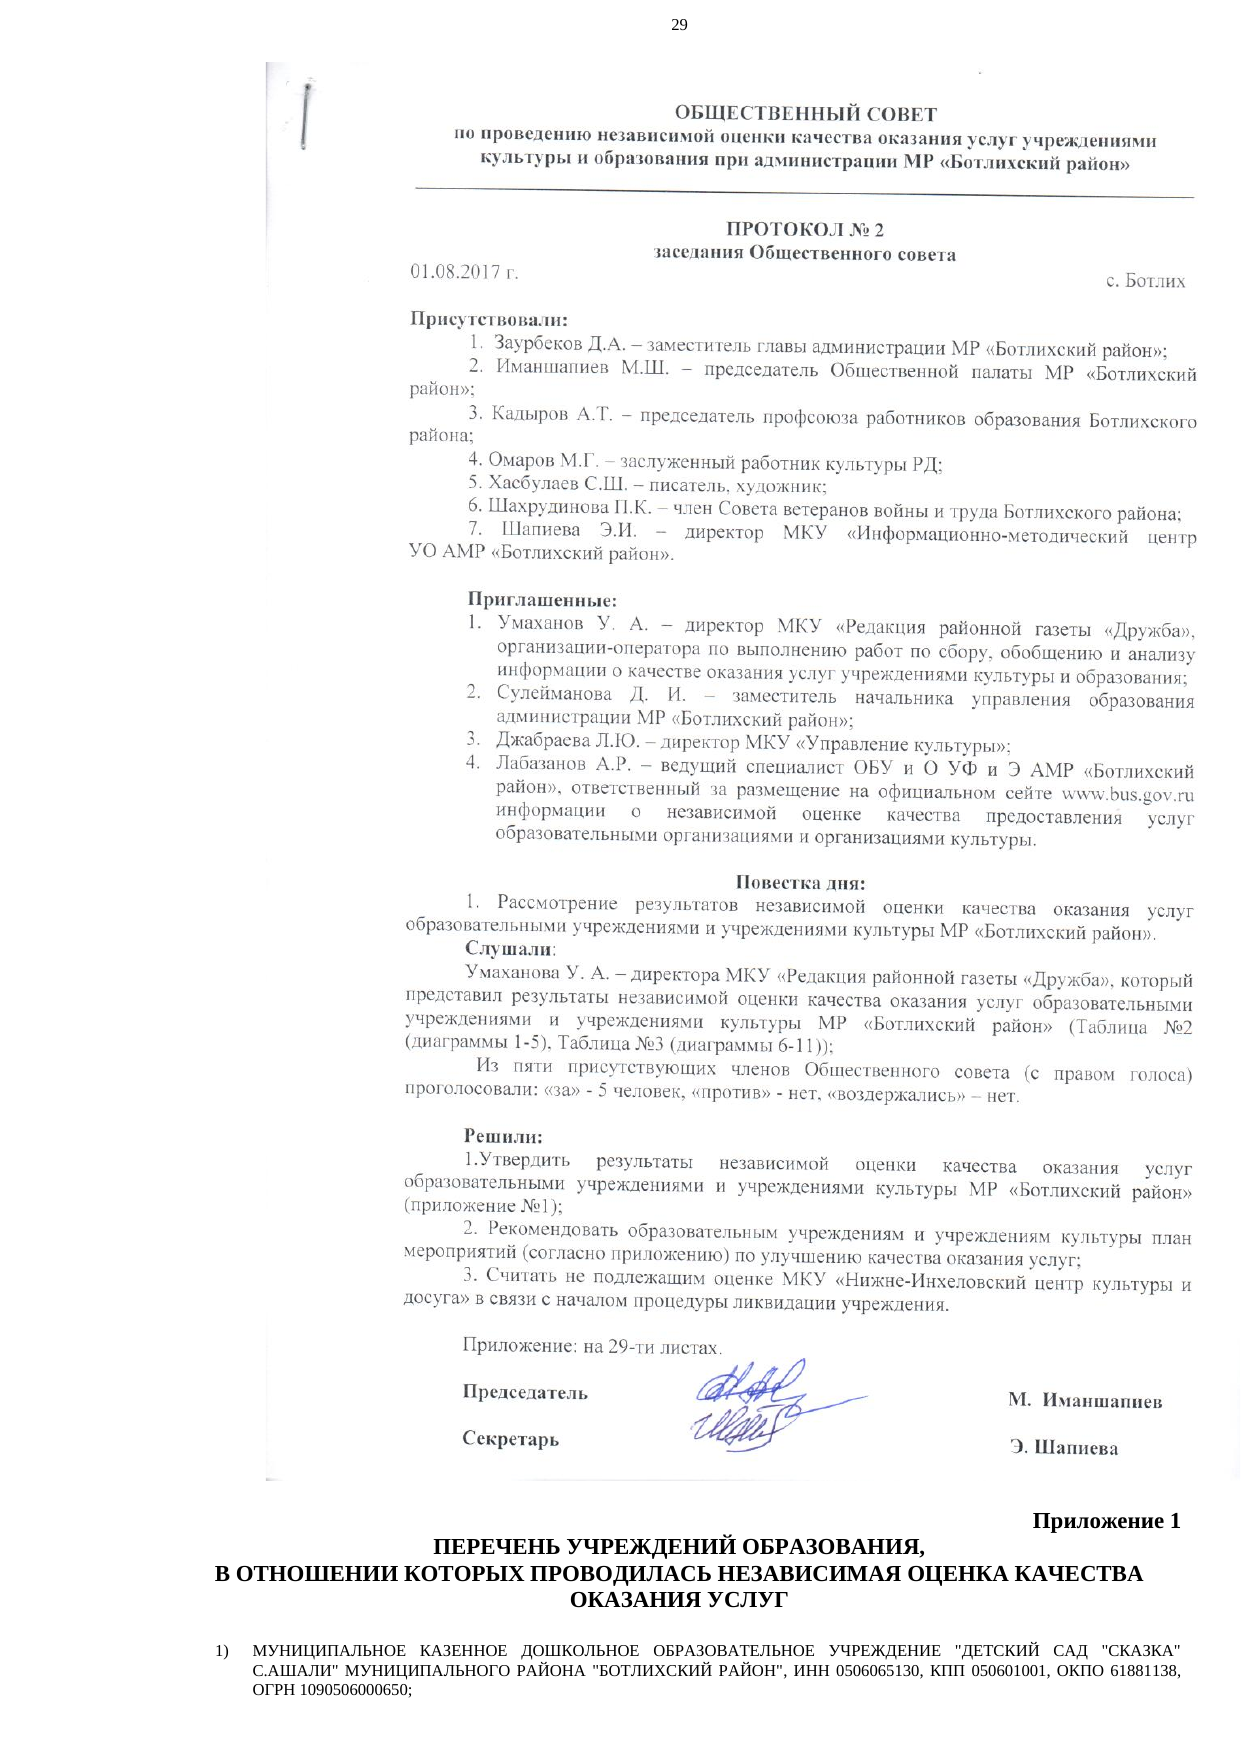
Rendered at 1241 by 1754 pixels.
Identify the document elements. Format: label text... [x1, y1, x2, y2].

text ПЕРЕЧЕНЬ УЧРЕЖДЕНИЙ ОБРАЗОВАНИЯ, [177, 1533, 1181, 1560]
text В ОТНОШЕНИИ КОТОРЫХ ПРОВОДИЛАСЬ НЕЗАВИСИМАЯ ОЦЕНКА КАЧЕСТВА ОКАЗАНИЯ УСЛУГ [177, 1560, 1181, 1612]
list МУНИЦИПАЛЬНОЕ КАЗЕННОЕ ДОШКОЛЬНОЕ ОБРАЗОВАТЕЛЬНОЕ УЧРЕЖДЕНИЕ "ДЕТСКИЙ САД "СКАЗКА" С.АШАЛИ" МУНИЦИПАЛЬНОГО РАЙОНА "БОТЛИХСКИЙ РАЙОН", ИНН 0506065130, КПП 050601001, ОКПО 61881138, ОГРН 1090506000650; [215, 1641, 1181, 1699]
picture [265, 62, 1241, 1481]
text Приложение 1 [177, 1507, 1181, 1533]
